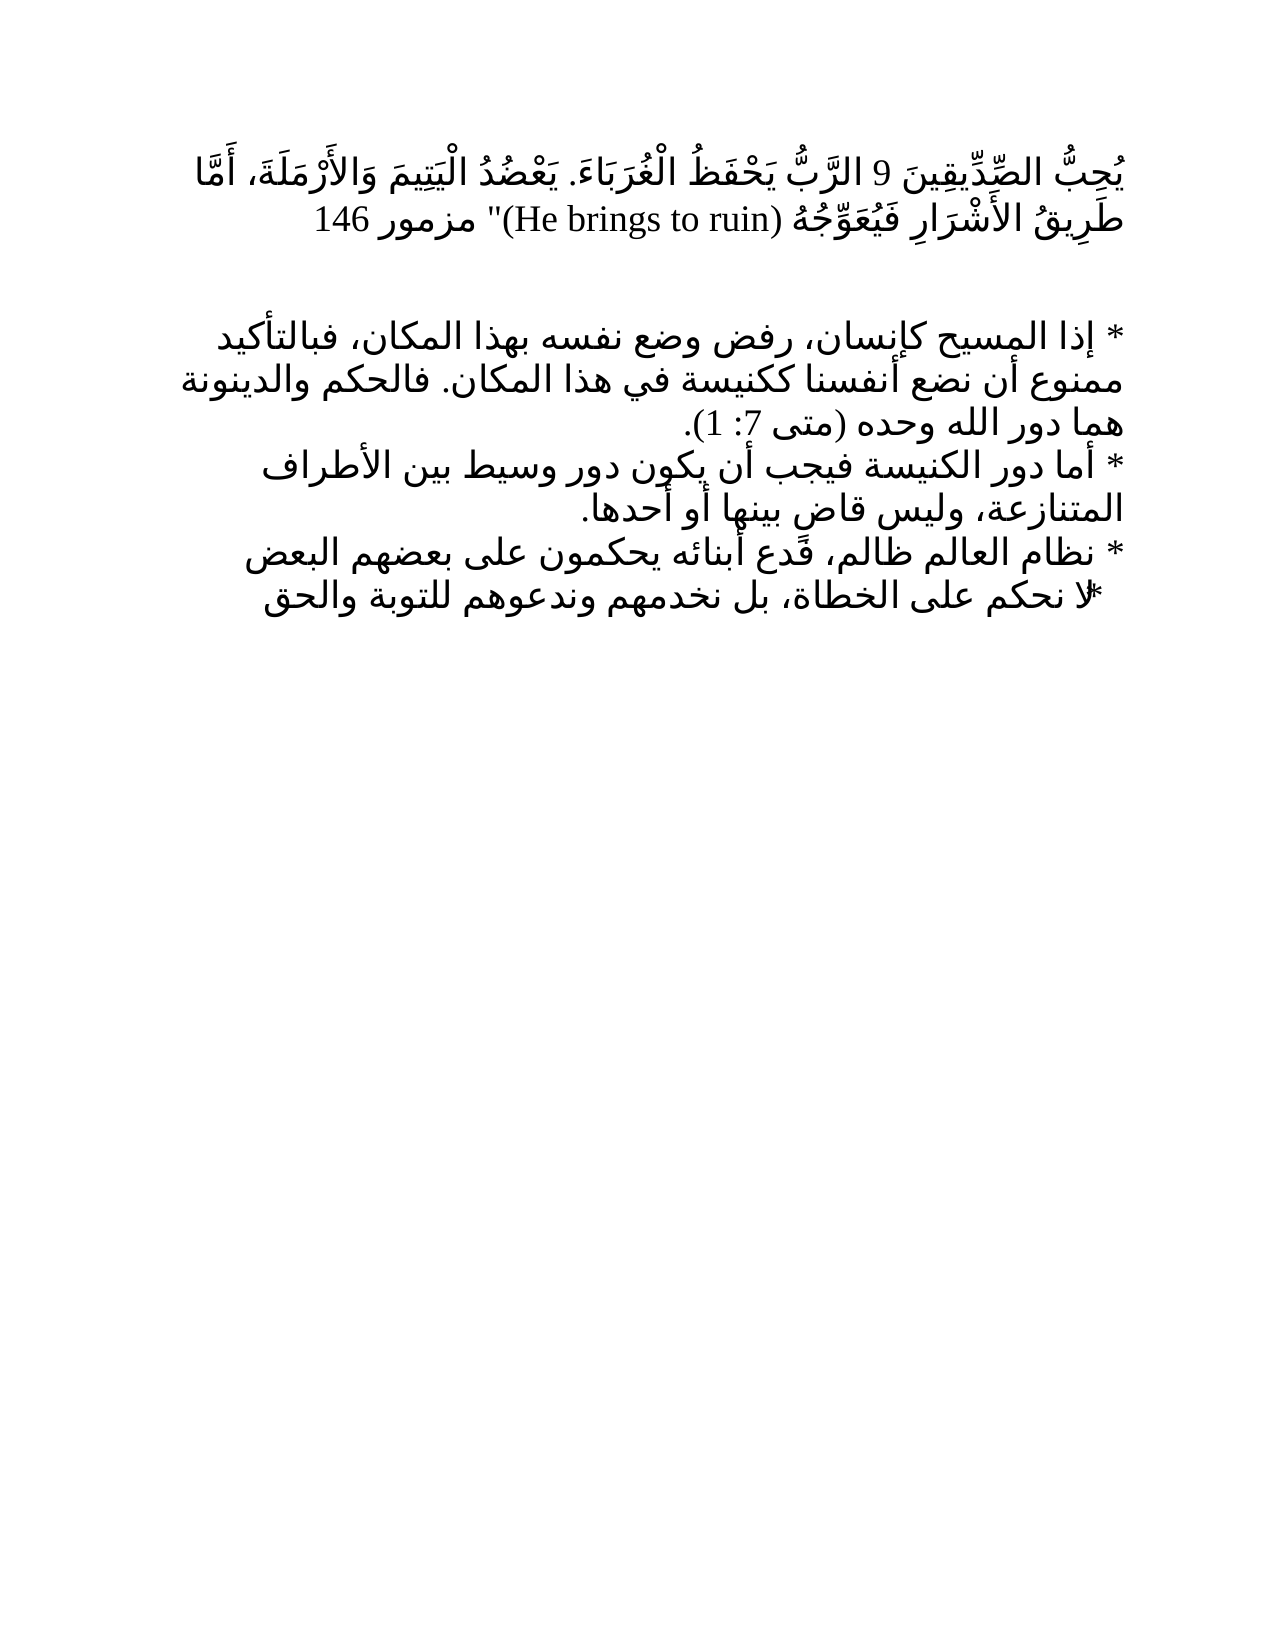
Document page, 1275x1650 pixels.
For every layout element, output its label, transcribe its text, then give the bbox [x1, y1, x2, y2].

text * أما دور الكنيسة فيجب أن يكون دور وسيط بين الأطراف المتنازعة، وليس قاضٍ بينها أو أحدها. * نظام العالم ظالم، فدع أبنائه يحكمون على بعضهم البعض [150, 444, 1125, 573]
text * لا نحكم على الخطاة، بل نخدمهم وندعوهم للتوبة والحق [150, 573, 1125, 616]
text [150, 150, 1125, 240]
text * إذا المسيح كإنسان، رفض وضع نفسه بهذا المكان، فبالتأكيد ممنوع أن نضع أنفسنا ككنيسة في هذا المكان. فالحكم والدينونة هما دور الله وحده (متى 7: 1). [150, 314, 1125, 444]
